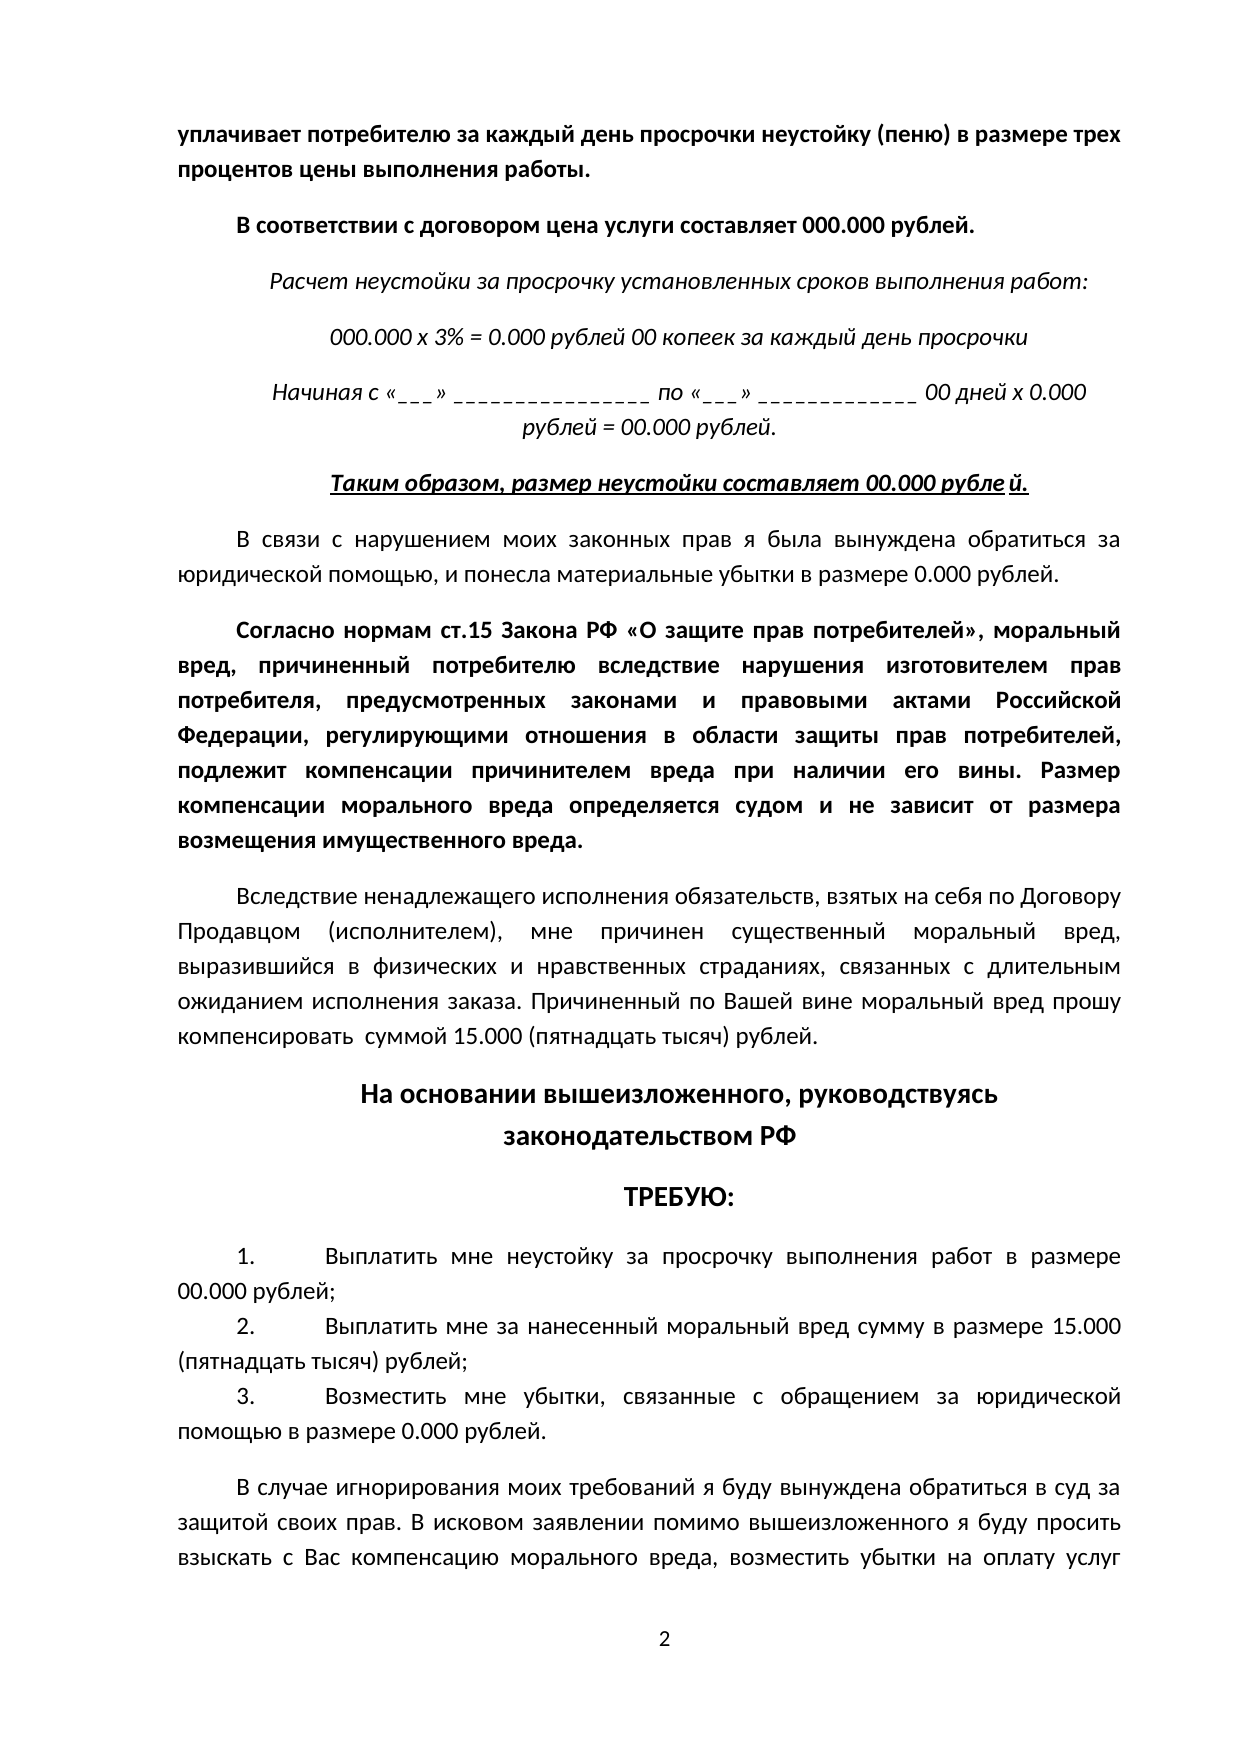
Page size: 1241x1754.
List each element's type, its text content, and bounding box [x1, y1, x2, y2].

list Возместить мне убытки, связанные с обращением за юридической помощью в размере 0.000 рублей. [177, 1380, 1122, 1446]
text Таким образом, размер неустойки составляет 00.000 рубле й. [177, 467, 1122, 498]
list Выплатить мне неустойку за просрочку выполнения работ в размере 00.000 рублей; [177, 1240, 1122, 1306]
text Расчет неустойки за просрочку установленных сроков выполнения работ: [177, 265, 1122, 295]
text 000.000 х 3% = 0.000 рублей 00 копеек за каждый день просрочки [177, 321, 1122, 351]
text ТРЕБУЮ: [177, 1178, 1122, 1214]
list Выплатить мне за нанесенный моральный вред сумму в размере 15.000 (пятнадцать тысяч) рублей; [177, 1310, 1122, 1376]
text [177, 1471, 1122, 1571]
text В соответствии с договором цена услуги составляет 000.000 рублей. [177, 209, 1122, 239]
text В связи с нарушением моих законных прав я была вынуждена обратиться за юридической помощью, и понесла материальные убытки в размере 0.000 рублей. [177, 523, 1122, 589]
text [177, 118, 1122, 184]
text Начиная с «___» ________________ по «___» _____________ 00 дней х 0.000 рублей = 00.000 рублей. [177, 376, 1122, 442]
text Согласно нормам ст.15 Закона РФ «О защите прав потребителей», моральный вред, причиненный потребителю вследствие нарушения изготовителем прав потребителя, предусмотренных законами и правовыми актами Российской Федерации, регулирующими отношения в области защиты прав потребителей, подлежит компенсации причинителем вреда при наличии его вины. Размер компенсации морального вреда определяется судом и не зависит от размера возмещения имущественного вреда. [177, 614, 1122, 854]
text На основании вышеизложенного, руководствуясь законодательством РФ [177, 1076, 1122, 1152]
text Вследствие ненадлежащего исполнения обязательств, взятых на себя по Договору Продавцом (исполнителем), мне причинен существенный моральный вред, выразившийся в физических и нравственных страданиях, связанных с длительным ожиданием исполнения заказа. Причиненный по Вашей вине моральный вред прошу компенсировать суммой 15.000 (пятнадцать тысяч) рублей. [177, 880, 1122, 1050]
